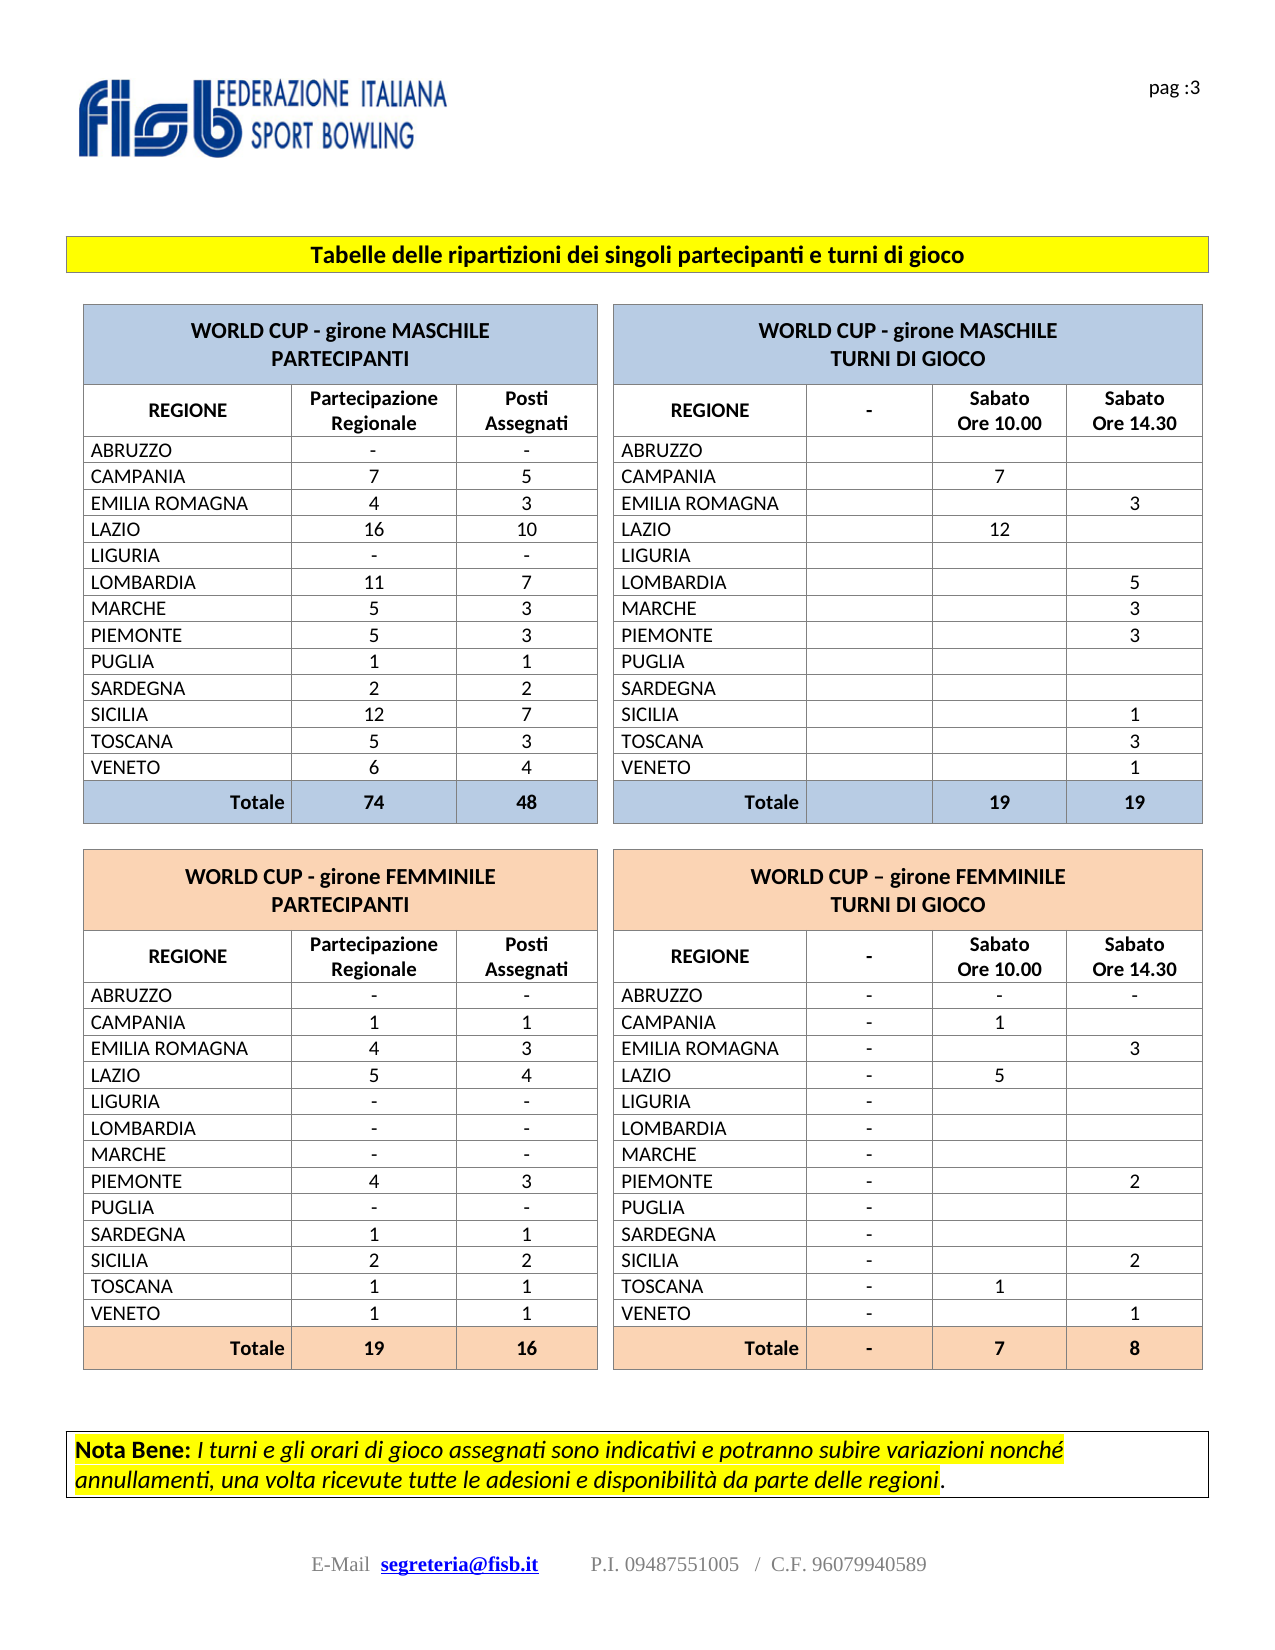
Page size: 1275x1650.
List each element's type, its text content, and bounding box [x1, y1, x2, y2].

table_cell LAZIO [614, 1062, 806, 1087]
table_cell [598, 727, 613, 753]
table_cell [807, 596, 932, 621]
table_cell MARCHE [614, 596, 806, 621]
table_cell [807, 649, 932, 674]
table_cell REGIONE [614, 931, 806, 982]
table_cell 3 [457, 1036, 597, 1061]
table_cell LOMBARDIA [84, 1115, 291, 1140]
table_cell Totale [614, 781, 806, 823]
table_cell [598, 489, 613, 515]
table_cell 7 [933, 1327, 1066, 1369]
table_cell TOSCANA [84, 728, 291, 753]
table_cell [933, 437, 1066, 462]
table_cell [1067, 1089, 1202, 1114]
table_cell PUGLIA [84, 649, 291, 674]
table_cell Partecipazione Regionale [292, 385, 456, 436]
table_cell 2 [1067, 1247, 1202, 1273]
table_cell 19 [1067, 781, 1202, 823]
table_cell [933, 1115, 1066, 1140]
table_cell - [807, 1089, 932, 1114]
table_cell [933, 1036, 1066, 1061]
table_cell LIGURIA [84, 1089, 291, 1114]
table_cell EMILIA ROMAGNA [614, 1036, 806, 1061]
table_cell [1067, 1115, 1202, 1140]
table_cell [598, 1088, 613, 1114]
table_cell CAMPANIA [614, 1009, 806, 1034]
table_cell 2 [292, 675, 456, 700]
table_cell LAZIO [614, 516, 806, 542]
table_cell REGIONE [84, 385, 291, 436]
table_cell [933, 569, 1066, 594]
table_cell [598, 515, 613, 542]
table_cell [598, 780, 613, 823]
table_cell SICILIA [84, 1247, 291, 1273]
table_cell 3 [1067, 728, 1202, 753]
table_cell 3 [457, 728, 597, 753]
table_cell LOMBARDIA [614, 1115, 806, 1140]
table_cell [933, 649, 1066, 674]
table_cell - [807, 1115, 932, 1140]
table_cell [598, 1061, 613, 1087]
table_cell Posti Assegnati [457, 385, 597, 436]
table_cell - [457, 1089, 597, 1114]
table_cell PUGLIA [614, 649, 806, 674]
table_cell [598, 1193, 613, 1220]
table_cell - [292, 983, 456, 1008]
table_cell 7 [457, 701, 597, 727]
table_cell VENETO [614, 754, 806, 780]
table_header WORLD CUP - girone FEMMINILE PARTECIPANTI [84, 850, 597, 930]
table_cell LAZIO [84, 1062, 291, 1087]
table_cell PIEMONTE [614, 1168, 806, 1193]
table_cell 16 [292, 516, 456, 542]
table_cell EMILIA ROMAGNA [84, 490, 291, 515]
table_cell 5 [292, 622, 456, 647]
table_cell [807, 728, 932, 753]
table_cell 8 [1067, 1327, 1202, 1369]
table_cell - [457, 983, 597, 1008]
table_cell [933, 1089, 1066, 1114]
table_cell [933, 1194, 1066, 1220]
table_cell [933, 1300, 1066, 1326]
table_cell REGIONE [84, 931, 291, 982]
table_cell [598, 648, 613, 674]
table_cell Sabato Ore 14.30 [1067, 931, 1202, 982]
table_cell 1 [457, 1274, 597, 1299]
text Nota Bene: I turni e gli orari di gioco assegnati sono indicativi e potranno subire variazioni nonché annullamenti, una volta ricevute tutte le adesioni e disponibilità da parte delle regioni. [67, 1432, 1208, 1497]
table_cell - [807, 1194, 932, 1220]
table_cell [933, 596, 1066, 621]
table_cell [933, 1141, 1066, 1167]
table_cell [807, 754, 932, 780]
table_cell 1 [457, 1009, 597, 1034]
table_cell [598, 595, 613, 621]
table_cell [1067, 1009, 1202, 1034]
table_cell 2 [457, 675, 597, 700]
table_cell [598, 982, 613, 1008]
table_cell LAZIO [84, 516, 291, 542]
table_cell ABRUZZO [614, 983, 806, 1008]
table_cell VENETO [84, 1300, 291, 1326]
table_cell [598, 700, 613, 727]
table_cell [1067, 1062, 1202, 1087]
table_cell [598, 1246, 613, 1273]
table_cell 7 [933, 463, 1066, 489]
table_cell 7 [457, 569, 597, 594]
table_header WORLD CUP - girone MASCHILE PARTECIPANTI [84, 305, 597, 384]
table_cell - [457, 437, 597, 462]
table_cell [933, 754, 1066, 780]
table_cell 3 [457, 490, 597, 515]
table_cell LIGURIA [614, 543, 806, 568]
table_cell [933, 701, 1066, 727]
table_cell - [457, 543, 597, 568]
table_cell LOMBARDIA [614, 569, 806, 594]
table_cell [807, 569, 932, 594]
table_cell 6 [292, 754, 456, 780]
table_cell MARCHE [84, 596, 291, 621]
table_cell 12 [292, 701, 456, 727]
table_cell 1 [292, 1221, 456, 1246]
table_cell - [807, 1036, 932, 1061]
table_cell PUGLIA [84, 1194, 291, 1220]
table_cell - [292, 1115, 456, 1140]
table_cell SARDEGNA [614, 1221, 806, 1246]
table_cell 1 [292, 649, 456, 674]
table_cell SARDEGNA [614, 675, 806, 700]
table_cell 3 [1067, 1036, 1202, 1061]
table_cell [933, 675, 1066, 700]
table_cell 3 [457, 622, 597, 647]
table_cell [807, 781, 932, 823]
table_cell - [807, 1168, 932, 1193]
table_cell [1067, 463, 1202, 489]
table_cell - [807, 1062, 932, 1087]
table_cell [807, 463, 932, 489]
table_cell [598, 462, 613, 489]
table_cell [598, 1140, 613, 1167]
table_cell ABRUZZO [614, 437, 806, 462]
table_cell 5 [933, 1062, 1066, 1087]
table_cell Partecipazione Regionale [292, 931, 456, 982]
table_cell [598, 1299, 613, 1326]
table_cell 48 [457, 781, 597, 823]
table_cell [1067, 1221, 1202, 1246]
table_cell 74 [292, 781, 456, 823]
table_cell 1 [457, 1300, 597, 1326]
table_cell [598, 1114, 613, 1140]
table_cell [598, 1273, 613, 1299]
table_cell - [807, 1221, 932, 1246]
table_cell - [457, 1115, 597, 1140]
table_cell [1067, 1194, 1202, 1220]
table_cell 1 [1067, 1300, 1202, 1326]
table_cell [1067, 437, 1202, 462]
table_cell - [457, 1194, 597, 1220]
table_cell 3 [1067, 596, 1202, 621]
table_cell 19 [933, 781, 1066, 823]
table_cell - [807, 1141, 932, 1167]
table_cell - [807, 385, 932, 436]
table_cell [598, 753, 613, 780]
table_cell Sabato Ore 10.00 [933, 385, 1066, 436]
table_cell CAMPANIA [614, 463, 806, 489]
table_cell EMILIA ROMAGNA [614, 490, 806, 515]
table_cell 1 [292, 1009, 456, 1034]
table_cell TOSCANA [84, 1274, 291, 1299]
table_cell [1067, 1274, 1202, 1299]
table_cell 12 [933, 516, 1066, 542]
table_cell 5 [292, 728, 456, 753]
table_cell [1067, 1141, 1202, 1167]
table_cell 2 [457, 1247, 597, 1273]
table_cell [933, 728, 1066, 753]
table_cell CAMPANIA [84, 463, 291, 489]
table_cell - [933, 983, 1066, 1008]
table_cell 19 [292, 1327, 456, 1369]
table_cell ABRUZZO [84, 437, 291, 462]
table_cell 4 [292, 1036, 456, 1061]
table_cell LOMBARDIA [84, 569, 291, 594]
table_cell - [807, 1274, 932, 1299]
table_cell 3 [457, 596, 597, 621]
table_cell EMILIA ROMAGNA [84, 1036, 291, 1061]
table_cell [933, 1221, 1066, 1246]
table_header WORLD CUP – girone FEMMINILE TURNI DI GIOCO [614, 850, 1202, 930]
table_cell [1067, 516, 1202, 542]
table_cell - [807, 1009, 932, 1034]
table_cell - [457, 1141, 597, 1167]
table_cell PIEMONTE [84, 622, 291, 647]
table_cell [933, 490, 1066, 515]
table_cell [598, 930, 613, 982]
table_cell - [292, 1141, 456, 1167]
table_cell [1067, 675, 1202, 700]
table_cell LIGURIA [614, 1089, 806, 1114]
table_cell [807, 437, 932, 462]
table_cell [598, 1326, 613, 1369]
table_cell VENETO [84, 754, 291, 780]
table_cell - [807, 983, 932, 1008]
table_cell 1 [933, 1274, 1066, 1299]
table_cell 3 [457, 1168, 597, 1193]
table_cell 1 [1067, 701, 1202, 727]
table_cell Sabato Ore 10.00 [933, 931, 1066, 982]
table_cell PIEMONTE [614, 622, 806, 647]
table_cell - [1067, 983, 1202, 1008]
table_cell 1 [292, 1300, 456, 1326]
table_cell Totale [84, 1327, 291, 1369]
table_cell [598, 542, 613, 568]
table_cell [933, 1168, 1066, 1193]
table_cell Totale [84, 781, 291, 823]
table_cell ABRUZZO [84, 983, 291, 1008]
table_cell CAMPANIA [84, 1009, 291, 1034]
table_cell 1 [457, 649, 597, 674]
table_cell 1 [1067, 754, 1202, 780]
table_cell [598, 621, 613, 647]
table_cell MARCHE [614, 1141, 806, 1167]
table_cell 5 [1067, 569, 1202, 594]
table_cell PUGLIA [614, 1194, 806, 1220]
table_cell [598, 436, 613, 462]
table_cell [933, 1247, 1066, 1273]
table_cell [598, 674, 613, 700]
table_cell [807, 622, 932, 647]
table_cell 4 [457, 754, 597, 780]
table_cell SARDEGNA [84, 1221, 291, 1246]
picture [78, 78, 449, 159]
table_cell - [292, 1089, 456, 1114]
table_cell SICILIA [84, 701, 291, 727]
table_cell [807, 701, 932, 727]
table_cell - [292, 543, 456, 568]
table_header [598, 304, 613, 384]
table_cell PIEMONTE [84, 1168, 291, 1193]
table_cell TOSCANA [614, 728, 806, 753]
table_cell 11 [292, 569, 456, 594]
table_cell 1 [292, 1274, 456, 1299]
table_cell 4 [292, 1168, 456, 1193]
table_cell MARCHE [84, 1141, 291, 1167]
table_cell [598, 1167, 613, 1193]
table_cell 3 [1067, 622, 1202, 647]
table_cell [598, 1008, 613, 1034]
table_cell 1 [933, 1009, 1066, 1034]
table_cell - [807, 1327, 932, 1369]
table_cell [933, 622, 1066, 647]
table_cell 7 [292, 463, 456, 489]
table_cell [1067, 543, 1202, 568]
table_cell 16 [457, 1327, 597, 1369]
text Tabelle delle ripartizioni dei singoli partecipanti e turni di gioco [67, 237, 1208, 272]
table_header [598, 849, 613, 930]
table_cell VENETO [614, 1300, 806, 1326]
table_cell REGIONE [614, 385, 806, 436]
table_cell [598, 384, 613, 436]
table_cell LIGURIA [84, 543, 291, 568]
table_cell [807, 543, 932, 568]
table_cell [1067, 649, 1202, 674]
table_cell - [807, 931, 932, 982]
table_cell [933, 543, 1066, 568]
table_cell - [807, 1300, 932, 1326]
table_cell [807, 675, 932, 700]
table_cell - [807, 1247, 932, 1273]
table_cell SICILIA [614, 701, 806, 727]
table_cell 3 [1067, 490, 1202, 515]
table_cell 2 [1067, 1168, 1202, 1193]
table_cell [807, 490, 932, 515]
table_cell Sabato Ore 14.30 [1067, 385, 1202, 436]
table_header WORLD CUP - girone MASCHILE TURNI DI GIOCO [614, 305, 1202, 384]
table_cell 5 [457, 463, 597, 489]
table_cell - [292, 437, 456, 462]
table_cell TOSCANA [614, 1274, 806, 1299]
table_cell 1 [457, 1221, 597, 1246]
table_cell Totale [614, 1327, 806, 1369]
table_cell SARDEGNA [84, 675, 291, 700]
table_cell 4 [292, 490, 456, 515]
table_cell 5 [292, 596, 456, 621]
table_cell 10 [457, 516, 597, 542]
table_cell [807, 516, 932, 542]
table_cell [598, 568, 613, 594]
table_cell Posti Assegnati [457, 931, 597, 982]
table_cell 5 [292, 1062, 456, 1087]
table_cell - [292, 1194, 456, 1220]
table_cell [598, 1220, 613, 1246]
table_cell SICILIA [614, 1247, 806, 1273]
table_cell 2 [292, 1247, 456, 1273]
table_cell 4 [457, 1062, 597, 1087]
table_cell [598, 1035, 613, 1061]
